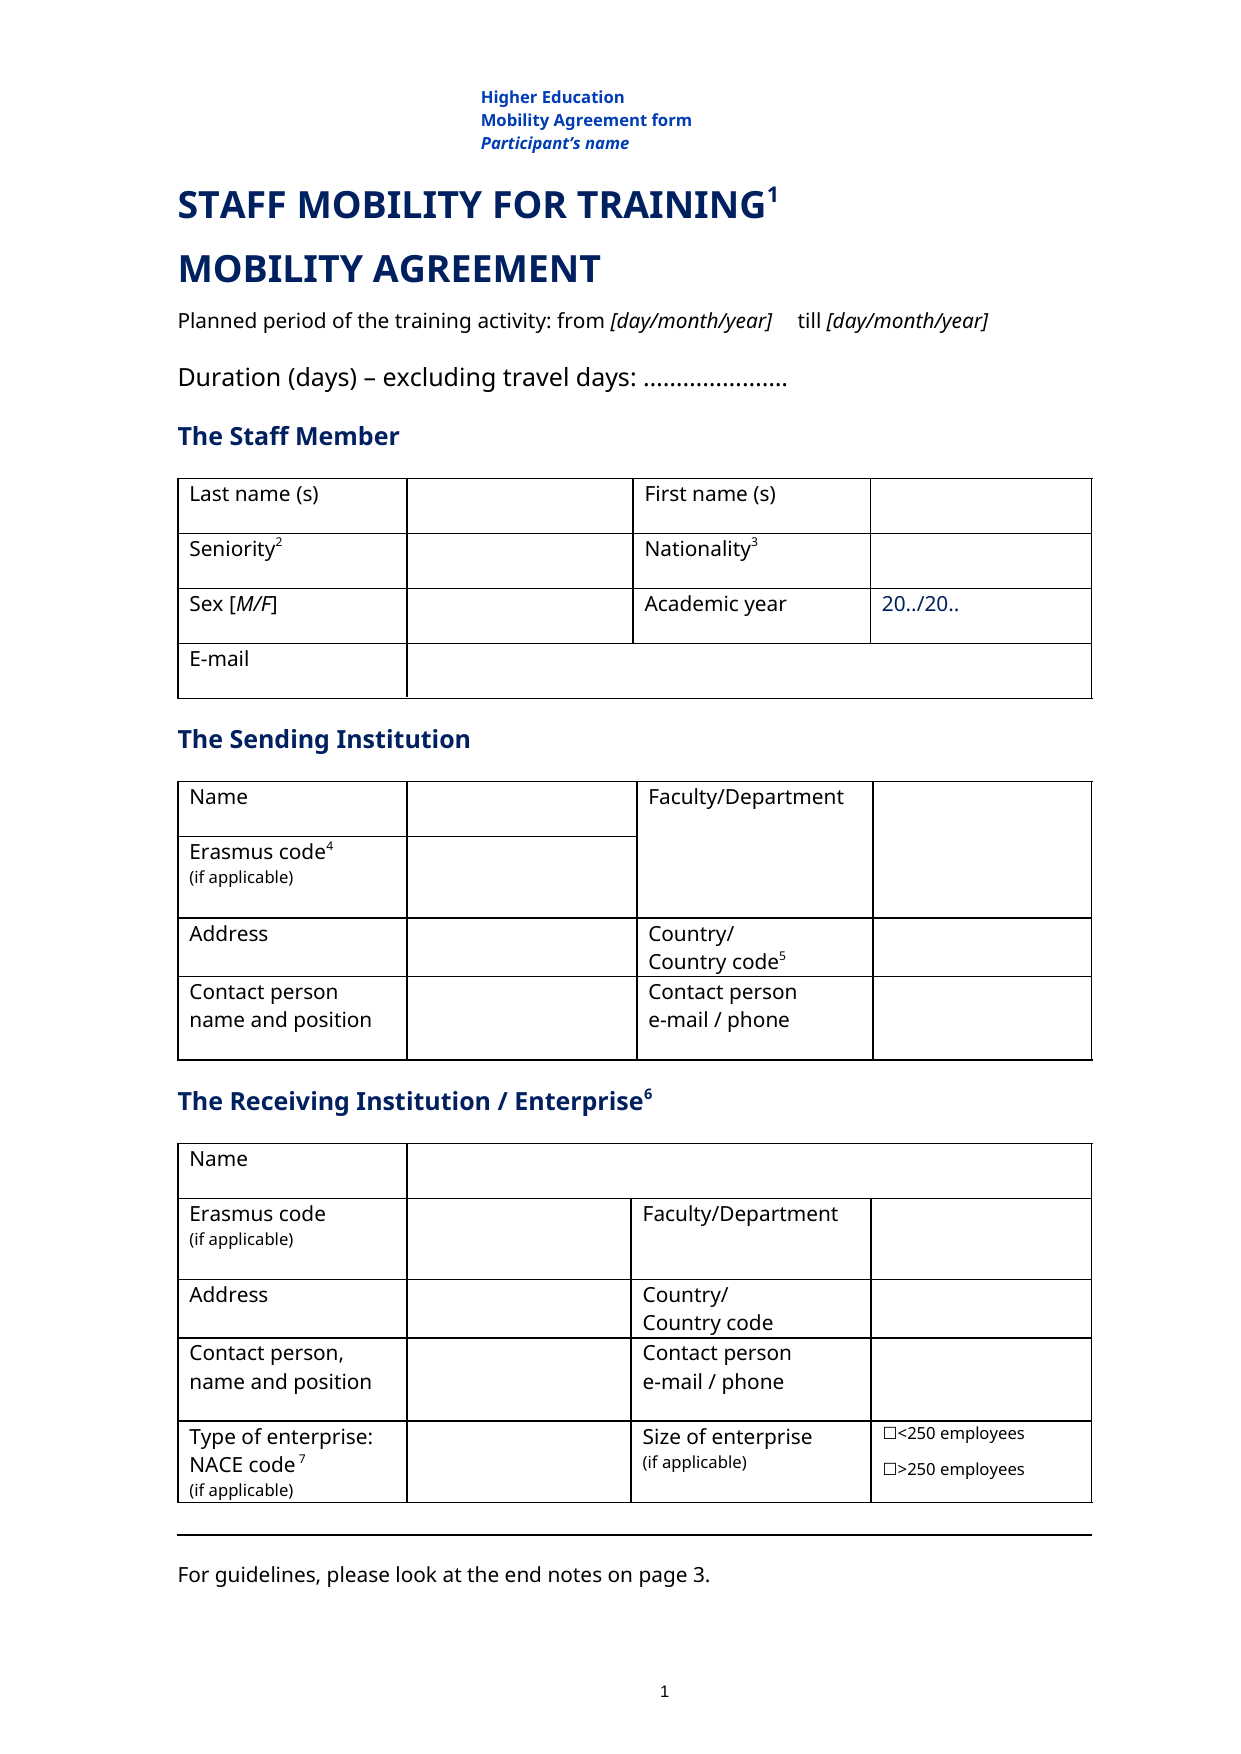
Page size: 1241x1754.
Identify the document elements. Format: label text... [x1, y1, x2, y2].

text The Receiving Institution / Enterprise [177, 1083, 1196, 1117]
table_header Name [179, 782, 406, 836]
table_cell [872, 1280, 1091, 1337]
table_cell Academic year [634, 589, 870, 642]
table_cell [408, 837, 636, 917]
table_cell Erasmus code (if applicable) [179, 837, 406, 917]
table_cell [872, 1199, 1091, 1278]
table_cell E-mail [179, 644, 406, 697]
table_cell [408, 919, 636, 976]
table_cell [408, 644, 1091, 697]
table_cell [408, 1280, 630, 1337]
table_cell Country/ Country code [632, 1280, 870, 1337]
table_cell Faculty/Department [632, 1199, 870, 1278]
table_cell Contact person, name and position [179, 1339, 406, 1420]
subtitle For guidelines, please look at the end notes on page 3. [177, 1561, 1092, 1589]
table_cell Country/ Country code [638, 919, 872, 976]
table_cell [408, 977, 636, 1059]
table_cell Type of enterprise: NACE code (if applicable) [179, 1422, 406, 1502]
text The Sending Institution [177, 722, 1196, 756]
table_cell [874, 919, 1091, 976]
text Duration (days) – excluding travel days: …………………. [177, 359, 1196, 393]
table_cell Address [179, 919, 406, 976]
table_cell Address [179, 1280, 406, 1337]
table_cell Contact person e-mail / phone [638, 977, 872, 1059]
table_cell [871, 534, 1091, 587]
table_header [408, 1144, 1091, 1197]
table_cell [408, 1339, 630, 1420]
table_header [408, 479, 632, 532]
table_cell Contact person name and position [179, 977, 406, 1059]
table_cell Sex [M/F] [179, 589, 406, 642]
text The Staff Member [177, 418, 1196, 452]
table_cell Erasmus code (if applicable) [179, 1199, 406, 1278]
text MOBILITY AGREEMENT [177, 242, 1196, 293]
text Planned period of the training activity: from [day/month/year] till [day/month/year] [177, 306, 1092, 334]
table_header [871, 479, 1091, 532]
table_cell [874, 977, 1091, 1059]
table_cell [408, 1199, 630, 1278]
table_cell [408, 534, 632, 587]
table_header First name (s) [634, 479, 870, 532]
table_header Name [179, 1144, 406, 1197]
table_cell [408, 1422, 630, 1502]
table_header [408, 782, 636, 836]
table_header Last name (s) [179, 479, 406, 532]
table_header Faculty/Department [638, 782, 872, 917]
table_cell [408, 589, 632, 642]
table_cell Contact person e-mail / phone [632, 1339, 870, 1420]
table_cell Seniority [179, 534, 406, 587]
table_cell Nationality [634, 534, 870, 587]
table_cell [872, 1339, 1091, 1420]
table_cell Size of enterprise (if applicable) [632, 1422, 870, 1502]
text STAFF MOBILITY FOR TRAINING [177, 179, 1092, 230]
table_cell 20../20.. [871, 589, 1091, 642]
table_header [874, 782, 1091, 917]
table_cell <250 employees >250 employees [872, 1422, 1091, 1502]
